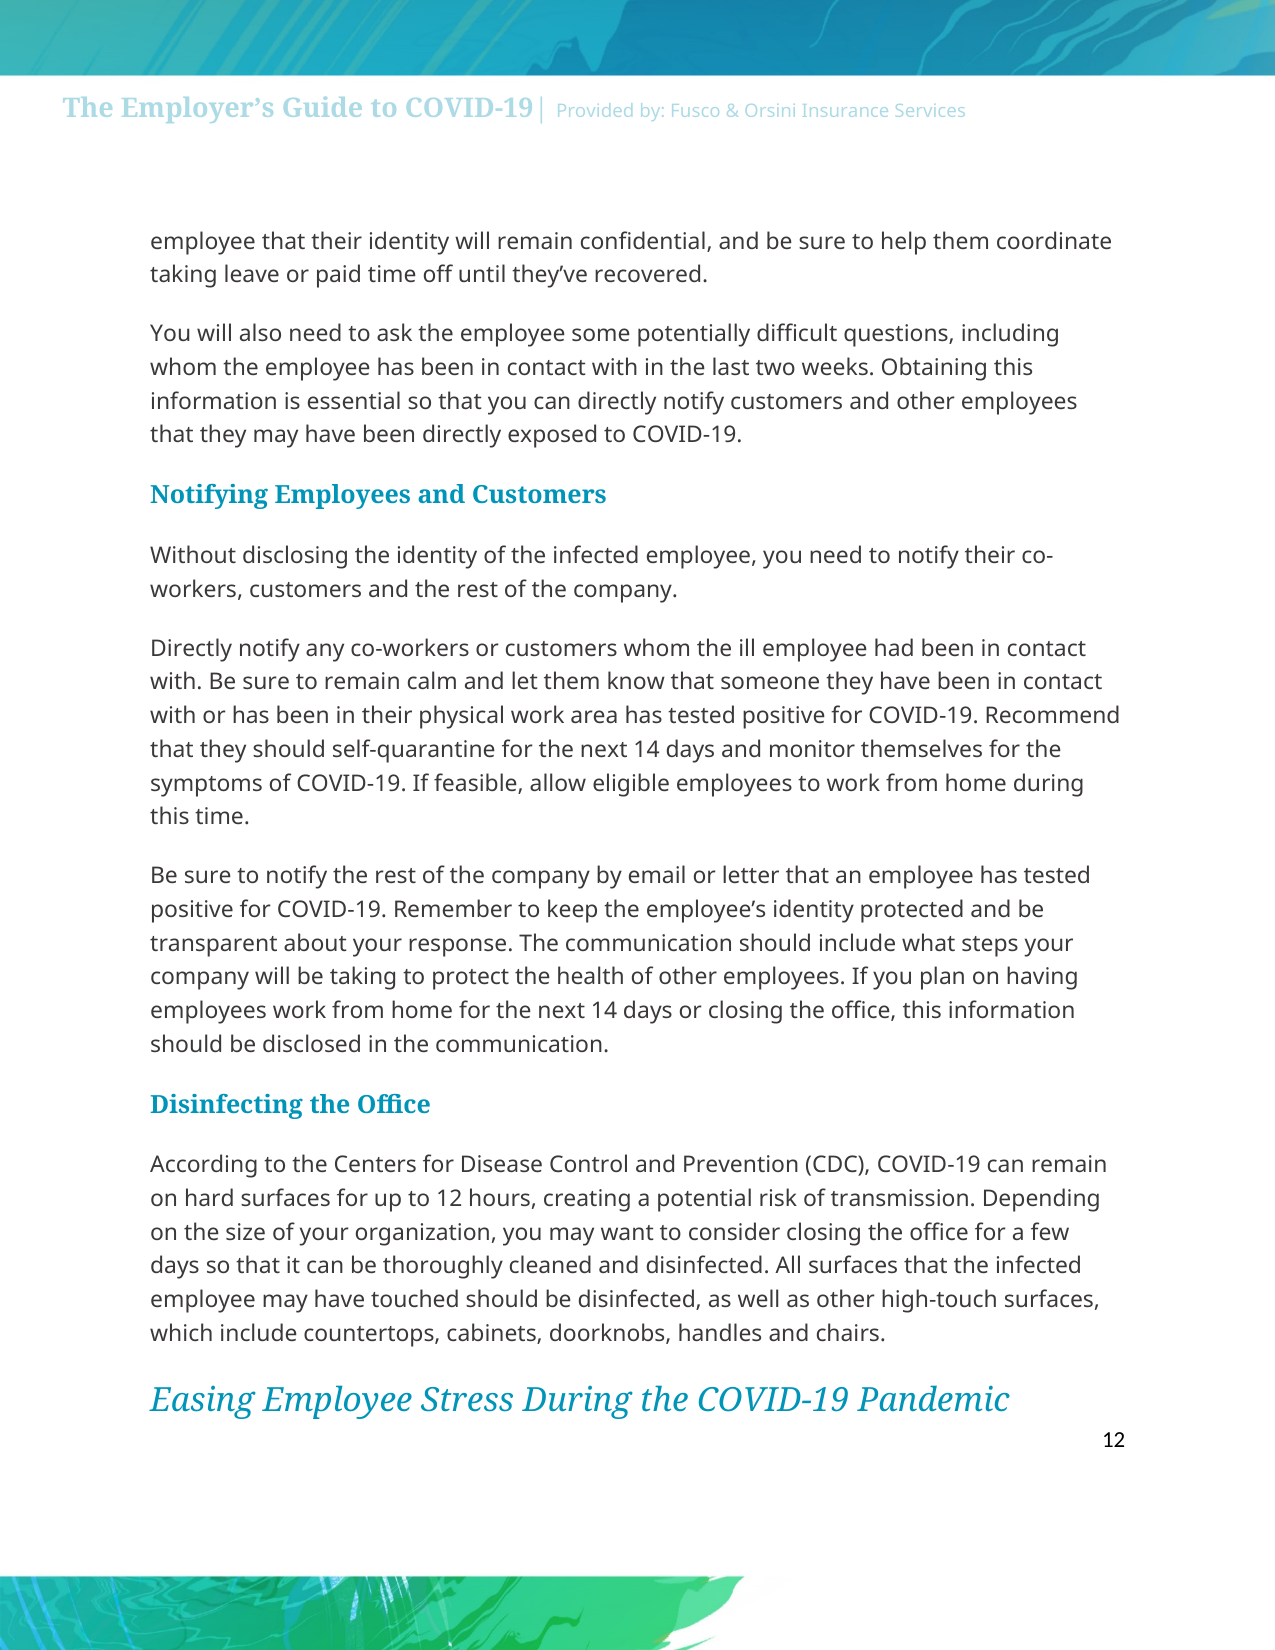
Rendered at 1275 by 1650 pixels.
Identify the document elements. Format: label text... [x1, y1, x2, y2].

subtitle Disinfecting the Office [150, 1086, 1125, 1121]
text You will also need to ask the employee some potentially difficult questions, including whom the employee has been in contact with in the last two weeks. Obtaining this information is essential so that you can directly notify customers and other employees that they may have been directly exposed to COVID-19. [150, 317, 1125, 450]
picture [0, 0, 1275, 91]
text According to the Centers for Disease Control and Prevention (CDC), COVID-19 can remain on hard surfaces for up to 12 hours, creating a potential risk of transmission. Depending on the size of your organization, you may want to consider closing the office for a few days so that it can be thoroughly cleaned and disinfected. All surfaces that the infected employee may have touched should be disinfected, as well as other high-touch surfaces, which include countertops, cabinets, doorknobs, handles and chairs. [150, 1148, 1125, 1348]
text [150, 225, 1125, 290]
subtitle Easing Employee Stress During the COVID-19 Pandemic [150, 1376, 1125, 1421]
text Be sure to notify the rest of the company by email or letter that an employee has tested positive for COVID-19. Remember to keep the employee’s identity protected and be transparent about your response. The communication should include what steps your company will be taking to protect the health of other employees. If you plan on having employees work from home for the next 14 days or closing the office, this information should be disclosed in the communication. [150, 859, 1125, 1059]
text Without disclosing the identity of the infected employee, you need to notify their co-workers, customers and the rest of the company. [150, 539, 1125, 604]
subtitle Notifying Employees and Customers [150, 477, 1125, 511]
text Directly notify any co-workers or customers whom the ill employee had been in contact with. Be sure to remain calm and let them know that someone they have been in contact with or has been in their physical work area has tested positive for COVID-19. Recommend that they should self-quarantine for the next 14 days and monitor themselves for the symptoms of COVID-19. If feasible, allow eligible employees to work from home during this time. [150, 631, 1125, 831]
picture [0, 93, 1275, 1650]
